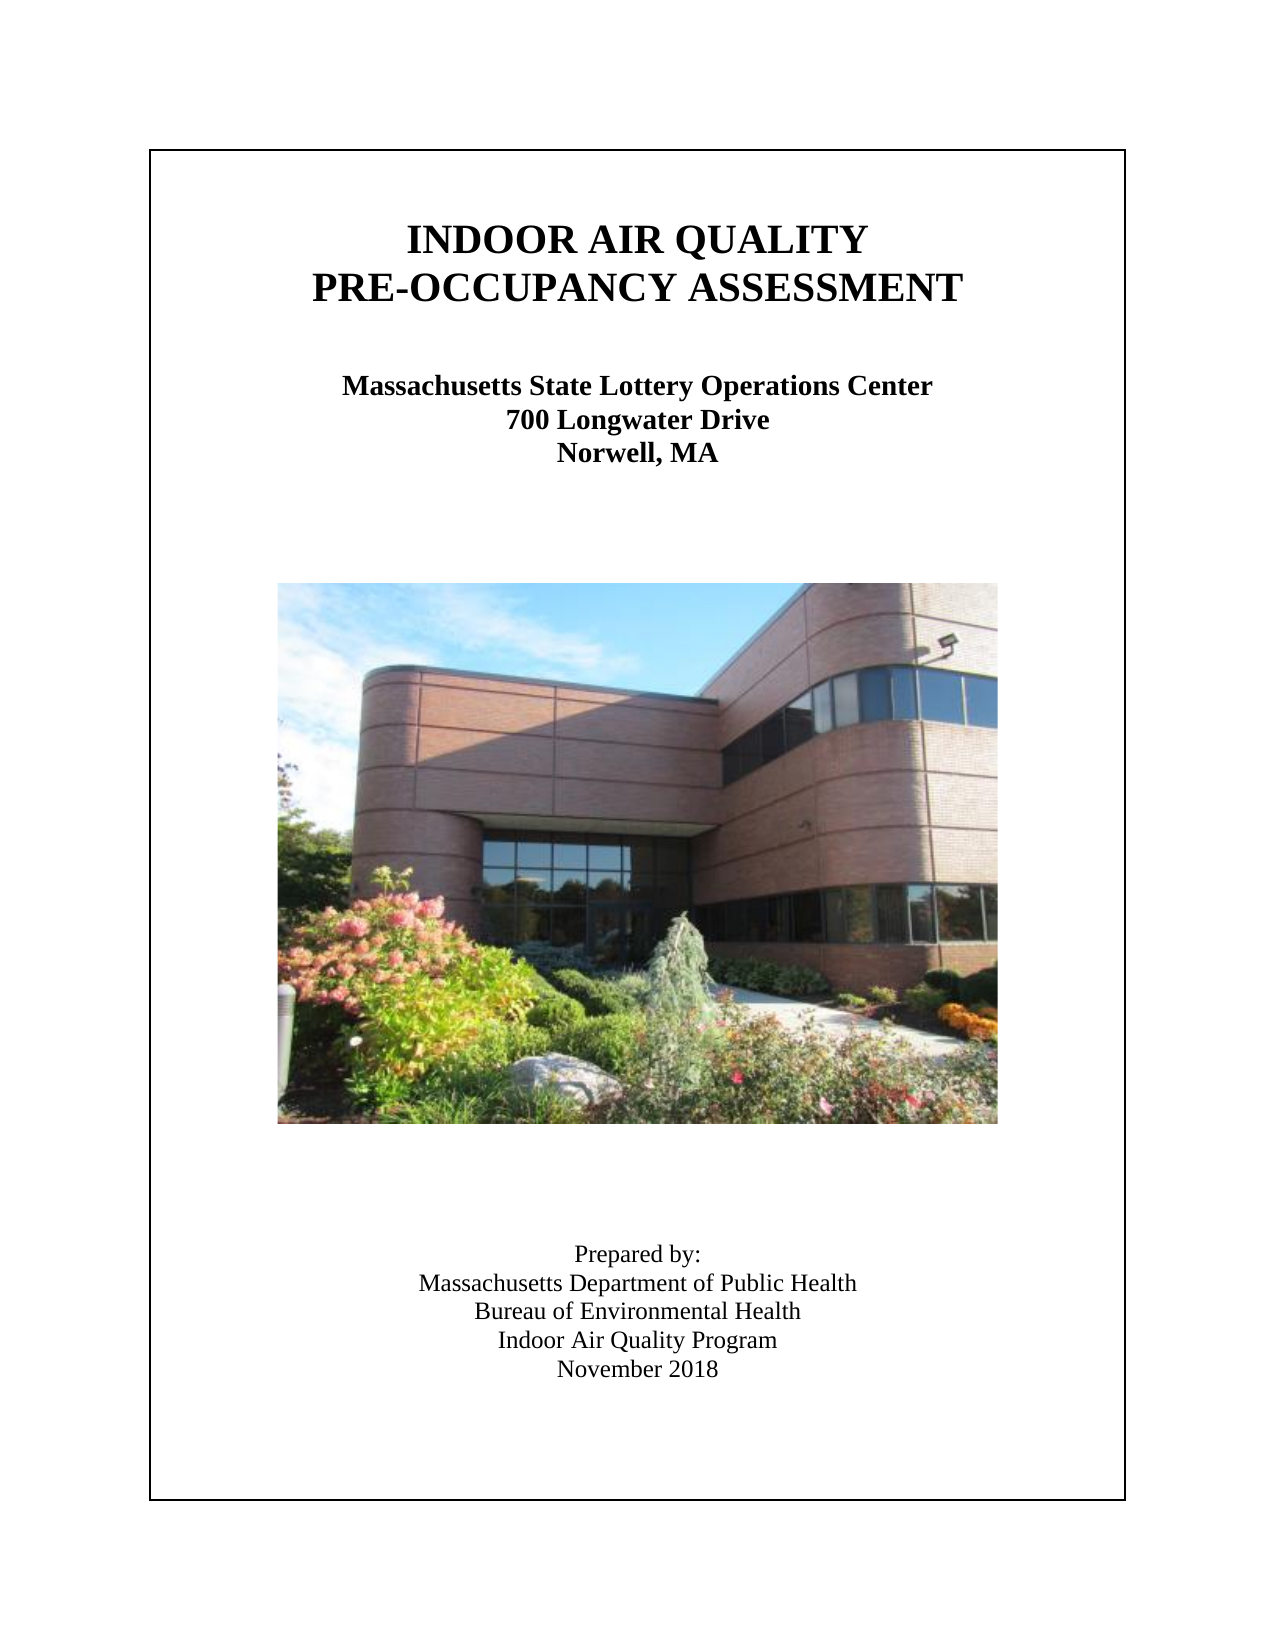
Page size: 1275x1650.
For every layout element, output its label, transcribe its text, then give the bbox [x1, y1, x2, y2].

picture [277, 583, 998, 1124]
